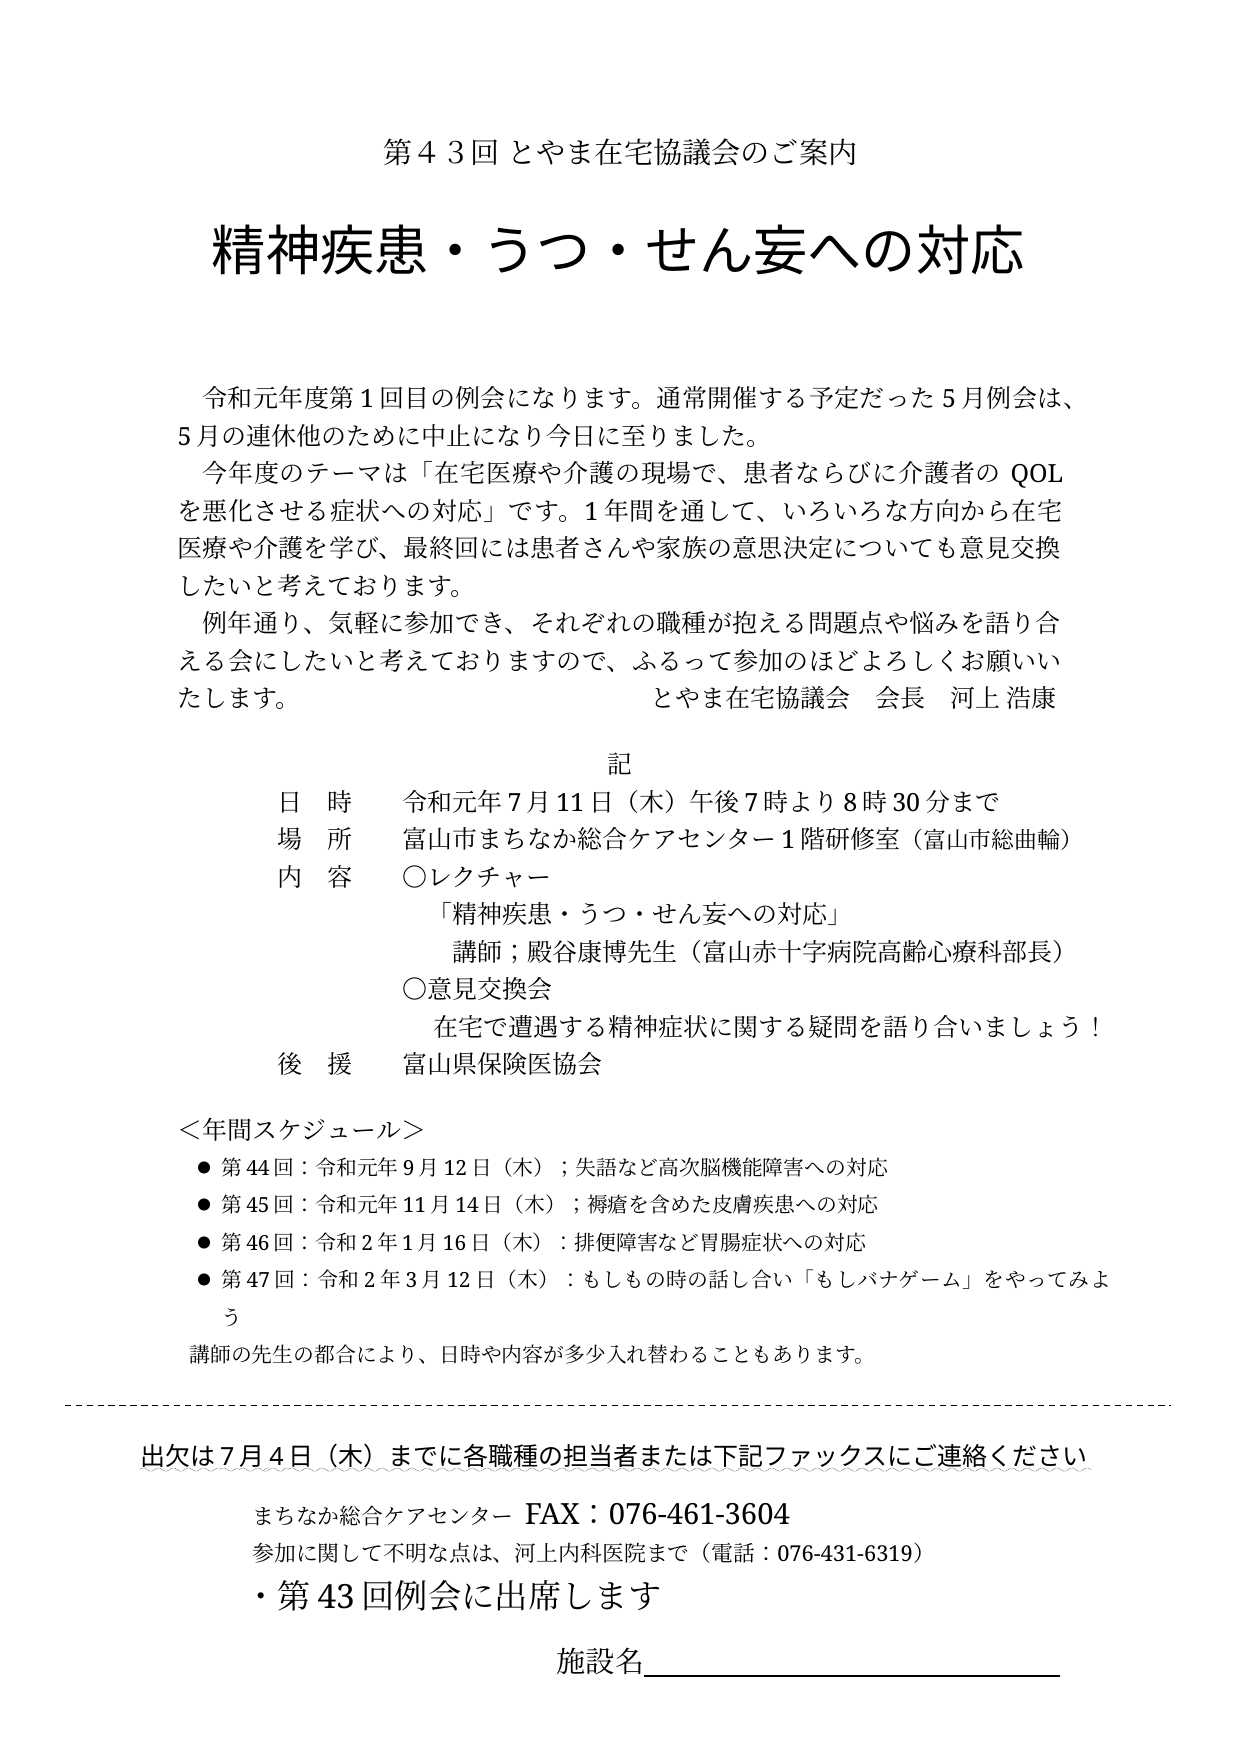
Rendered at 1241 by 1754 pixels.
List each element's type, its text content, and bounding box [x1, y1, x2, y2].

text 令和元年度第1回目の例会になります。通常開催する予定だった5月例会は、5月の連休他のために中止になり今日に至りました。 [177, 378, 1063, 453]
text 第４３回 とやま在宅協議会のご案内 [177, 130, 1063, 172]
text 講師；殿谷康博先生（富山赤十字病院高齢心療科部長） [177, 931, 1115, 969]
list 第47回：令和2年3月12日（木）：もしもの時の話し合い「もしバナゲーム」をやってみよう [196, 1260, 1115, 1335]
text 内 容 〇レクチャー [177, 856, 1115, 894]
text 出欠は7月4日（木）までに各職種の担当者または下記ファックスにご連絡ください [140, 1436, 1115, 1474]
text 講師の先生の都合により、日時や内容が多少入れ替わることもあります。 [177, 1335, 1063, 1372]
text 後 援 富山県保険医協会 [177, 1044, 1063, 1081]
text 〇意見交換会 [177, 969, 1115, 1006]
text ＜年間スケジュール＞ [177, 1110, 1063, 1147]
text まちなか総合ケアセンター FAX：076-461-3604 [252, 1491, 1063, 1533]
text 「精神疾患・うつ・せん妄への対応」 [177, 894, 1115, 931]
text 在宅で遭遇する精神症状に関する疑問を語り合いましょう！ [177, 1006, 1115, 1044]
text 場 所 富山市まちなか総合ケアセンター1階研修室（富山市総曲輪） [177, 819, 1115, 856]
text 参加に関して不明な点は、河上内科医院まで（電話：076-431-6319） [252, 1533, 1063, 1570]
text 精神疾患・うつ・せん妄への対応 [159, 191, 1077, 303]
list 第44回：令和元年9月12日（木）；失語など高次脳機能障害への対応 [196, 1147, 1115, 1185]
list 第46回：令和2年1月16日（木）：排便障害など胃腸症状への対応 [196, 1222, 1115, 1260]
list 第45回：令和元年11月14日（木）；褥瘡を含めた皮膚疾患への対応 [196, 1185, 1115, 1222]
text 施設名 [177, 1636, 1063, 1681]
subtitle 記 [177, 744, 1063, 781]
text 例年通り、気軽に参加でき、それぞれの職種が抱える問題点や悩みを語り合える会にしたいと考えておりますので、ふるって参加のほどよろしくお願いいたします。 とやま在宅協議会 会長 河上 浩康 [177, 603, 1063, 716]
text 今年度のテーマは「在宅医療や介護の現場で、患者ならびに介護者のQOLを悪化させる症状への対応」です。1年間を通して、いろいろな方向から在宅医療や介護を学び、最終回には患者さんや家族の意思決定についても意見交換したいと考えております。 [177, 453, 1063, 603]
text 日 時 令和元年7月11日（木）午後7時より8時30分まで [177, 781, 1115, 819]
text ・第43回例会に出席します [177, 1570, 1063, 1618]
